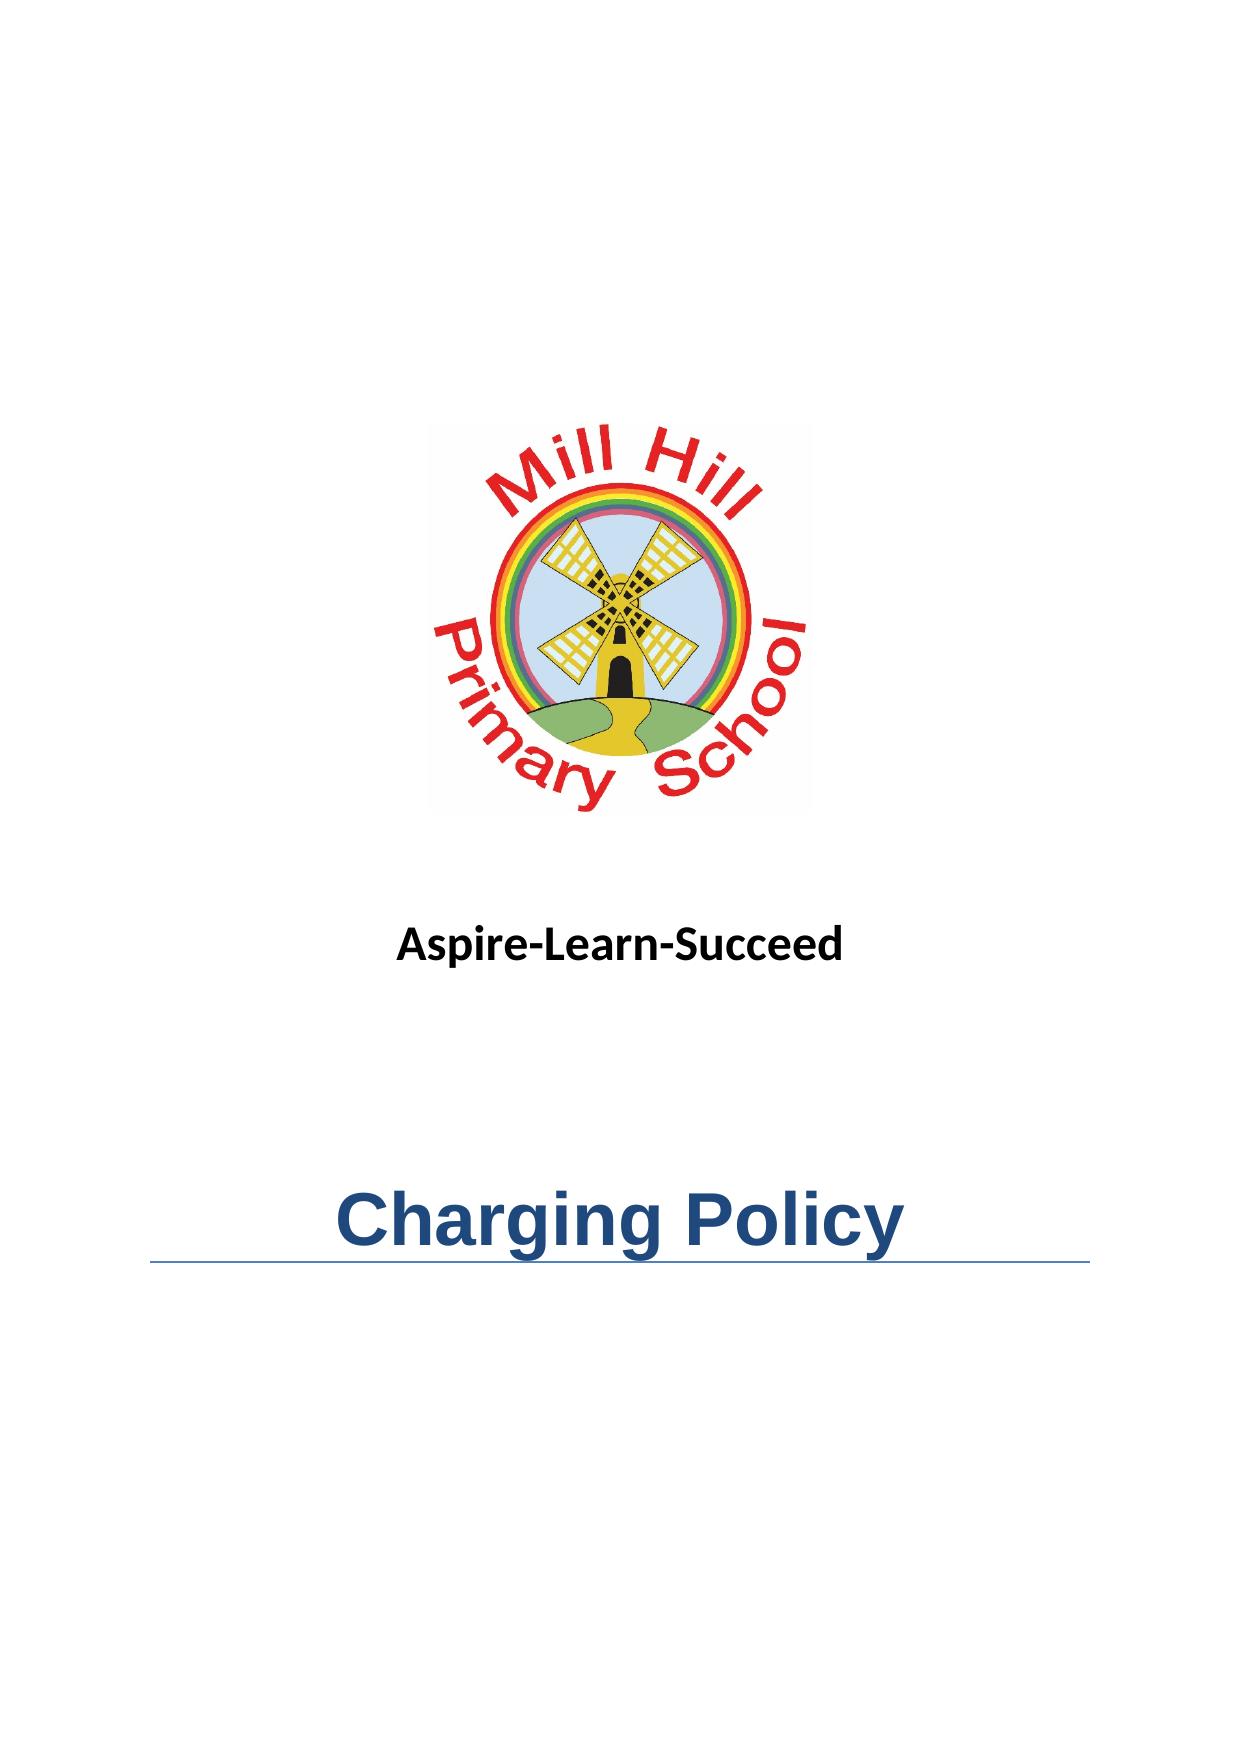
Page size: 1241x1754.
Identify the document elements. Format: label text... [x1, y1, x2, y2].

table_header Aspire-Learn-Succeed Charging Policy [150, 223, 1090, 1261]
picture [427, 422, 814, 814]
